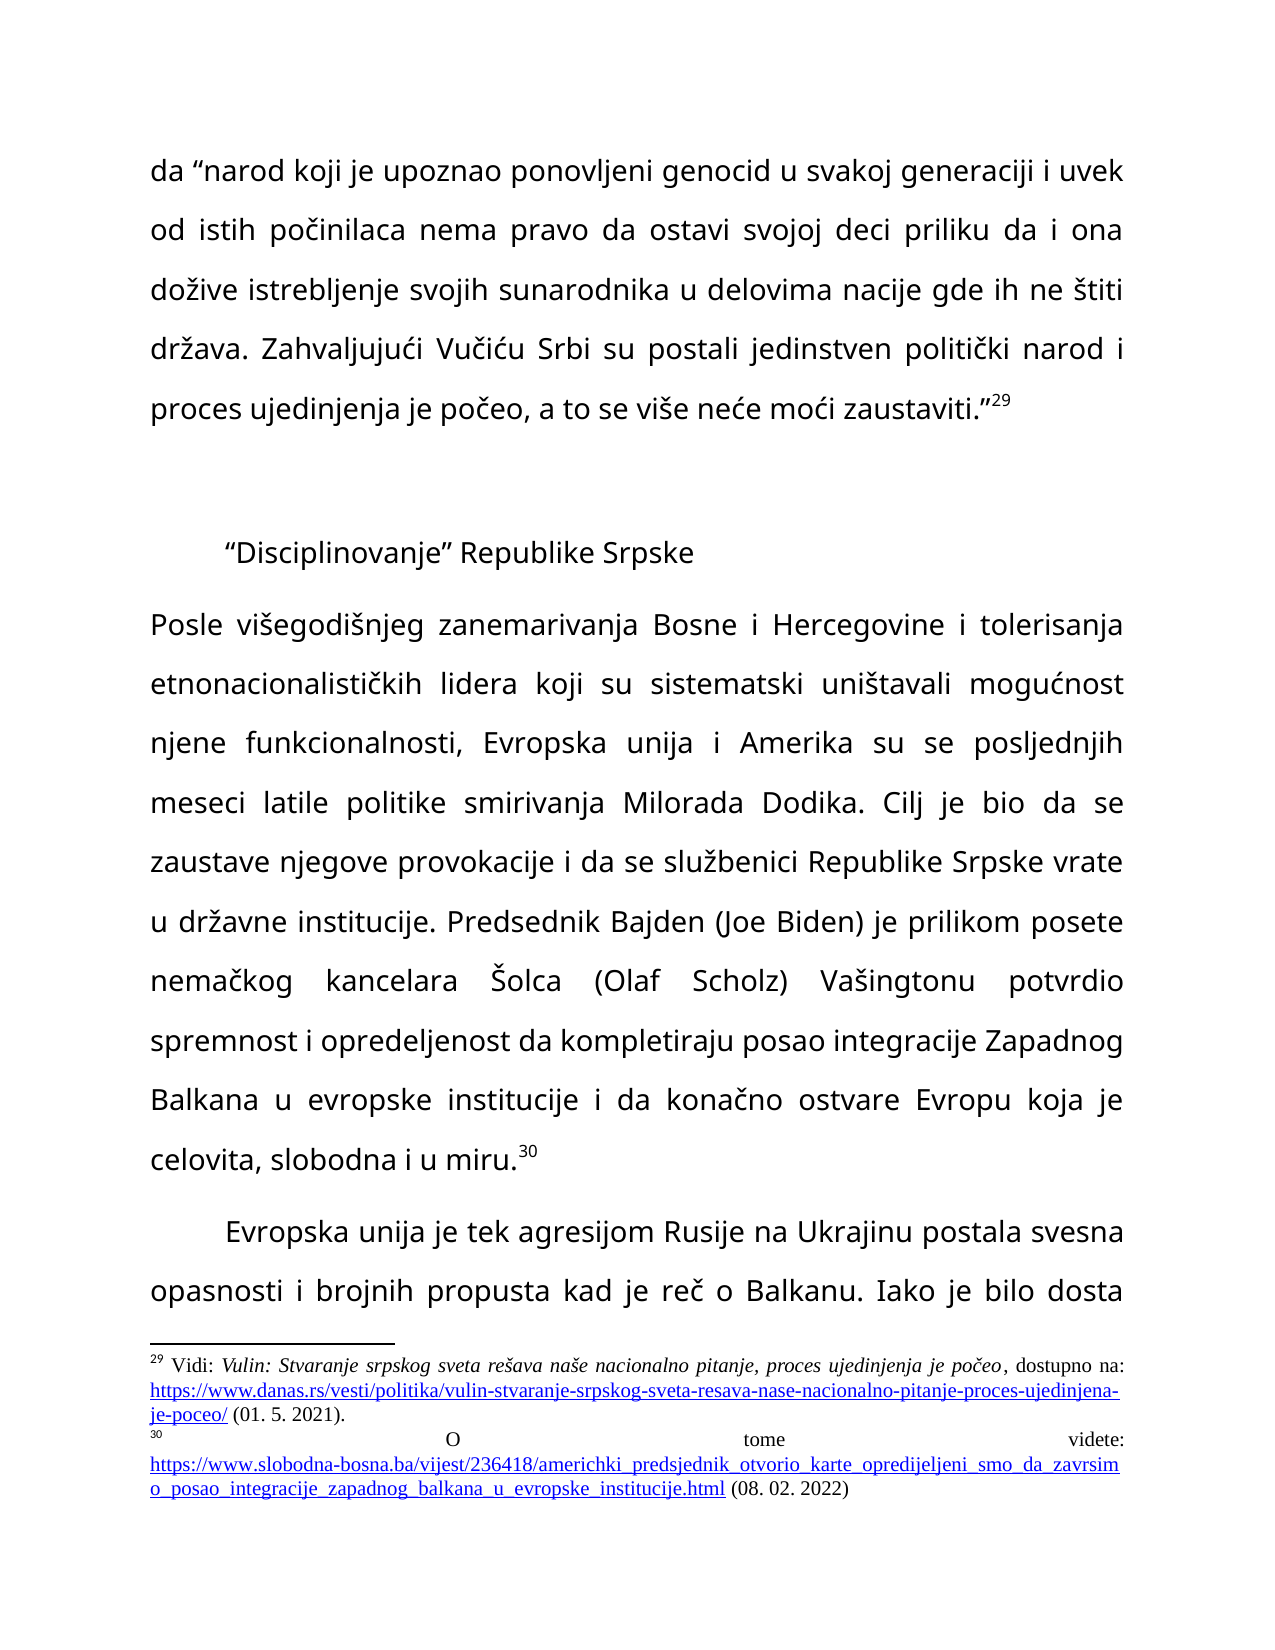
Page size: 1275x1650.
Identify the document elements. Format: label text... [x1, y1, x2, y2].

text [150, 150, 1125, 428]
text “Disciplinovanje” Republike Srpske [150, 532, 1125, 572]
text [150, 1211, 1125, 1310]
text Posle višegodišnjeg zanemarivanja Bosne i Hercegovine i tolerisanja etnonacionalističkih lidera koji su sistematski uništavali mogućnost njene funkcionalnosti, Evropska unija i Amerika su se posljednjih meseci latile politike smirivanja Milorada Dodika. Cilj je bio da se zaustave njegove provokacije i da se službenici Republike Srpske vrate u državne institucije. Predsednik Bajden (Joe Biden) je prilikom posete nemačkog kancelara Šolca (Olaf Scholz) Vašingtonu potvrdio spremnost i opredeljenost da kompletiraju posao integracije Zapadnog Balkana u evropske institucije i da konačno ostvare Evropu koja je celovita, slobodna i u miru. [150, 604, 1125, 1179]
